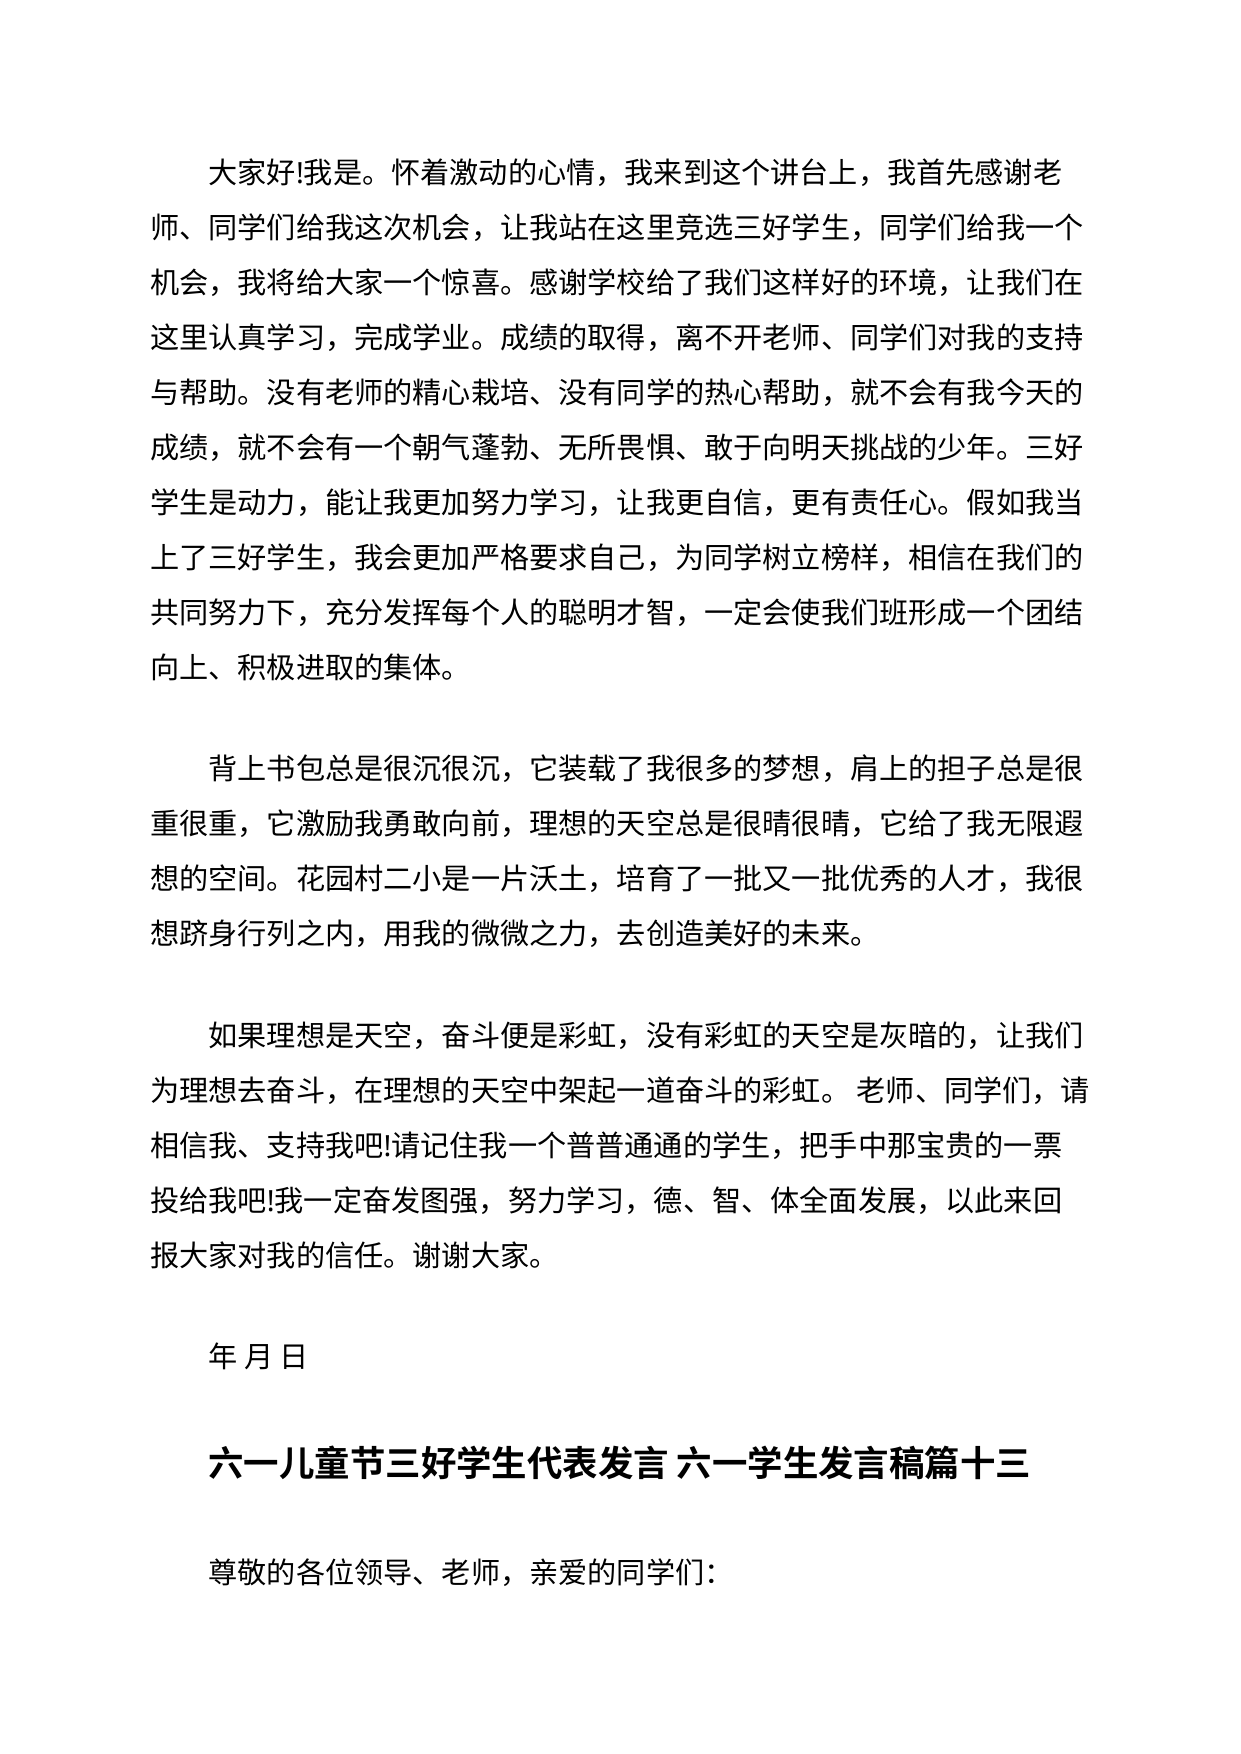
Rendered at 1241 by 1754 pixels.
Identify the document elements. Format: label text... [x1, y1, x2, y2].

text 年 月 日 [150, 1334, 1090, 1376]
text 尊敬的各位领导、老师，亲爱的同学们： [150, 1549, 1090, 1591]
text 如果理想是天空，奋斗便是彩虹，没有彩虹的天空是灰暗的，让我们为理想去奋斗，在理想的天空中架起一道奋斗的彩虹。 老师、同学们，请相信我、支持我吧!请记住我一个普普通通的学生，把手中那宝贵的一票投给我吧!我一定奋发图强，努力学习，德、智、体全面发展，以此来回报大家对我的信任。谢谢大家。 [150, 1012, 1090, 1274]
text 背上书包总是很沉很沉，它装载了我很多的梦想，肩上的担子总是很重很重，它激励我勇敢向前，理想的天空总是很晴很晴，它给了我无限遐想的空间。花园村二小是一片沃土，培育了一批又一批优秀的人才，我很想跻身行列之内，用我的微微之力，去创造美好的未来。 [150, 746, 1090, 953]
text 大家好!我是。怀着激动的心情，我来到这个讲台上，我首先感谢老师、同学们给我这次机会，让我站在这里竞选三好学生，同学们给我一个机会，我将给大家一个惊喜。感谢学校给了我们这样好的环境，让我们在这里认真学习，完成学业。成绩的取得，离不开老师、同学们对我的支持与帮助。没有老师的精心栽培、没有同学的热心帮助，就不会有我今天的成绩，就不会有一个朝气蓬勃、无所畏惧、敢于向明天挑战的少年。三好学生是动力，能让我更加努力学习，让我更自信，更有责任心。假如我当上了三好学生，我会更加严格要求自己，为同学树立榜样，相信在我们的共同努力下，充分发挥每个人的聪明才智，一定会使我们班形成一个团结向上、积极进取的集体。 [150, 150, 1090, 686]
text 六一儿童节三好学生代表发言 六一学生发言稿篇十三 [150, 1436, 1090, 1487]
